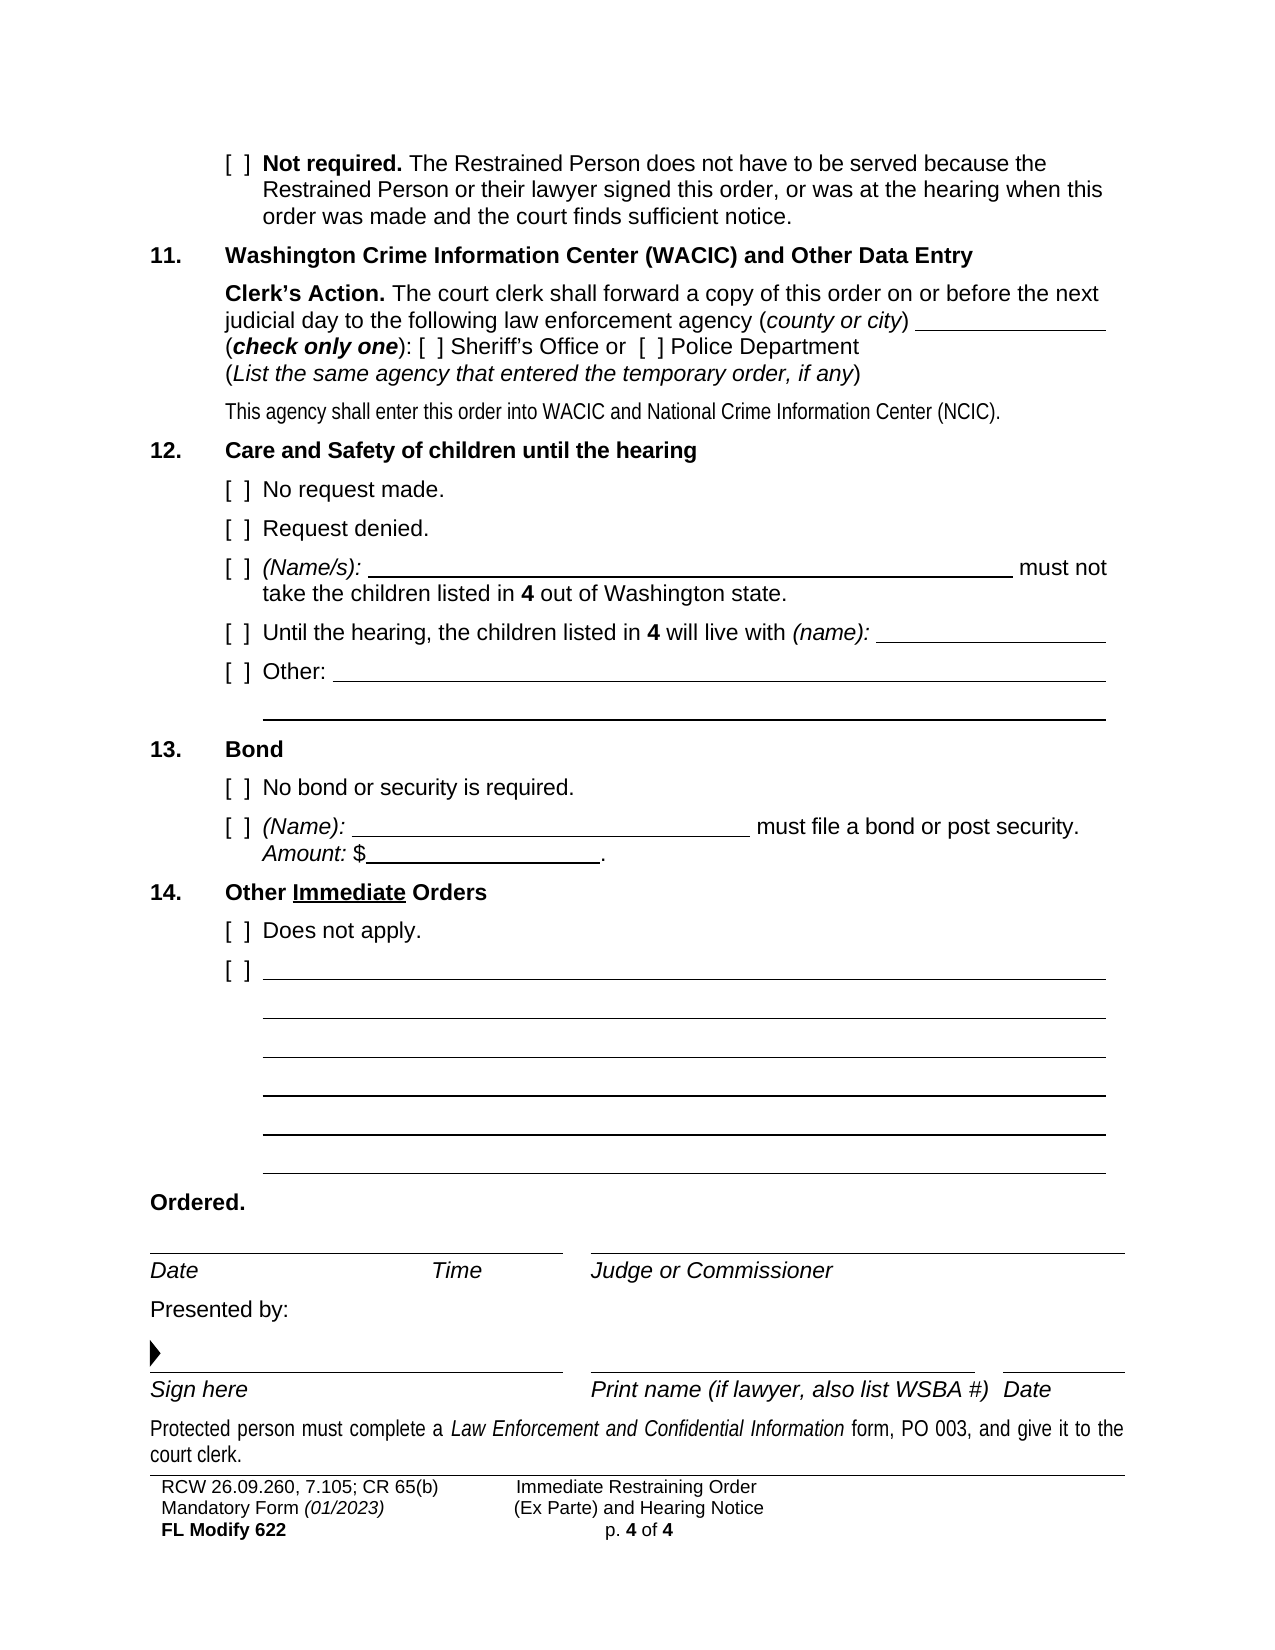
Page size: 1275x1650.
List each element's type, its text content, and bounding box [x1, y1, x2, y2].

text Date Time Judge or Commissioner [150, 1257, 1125, 1283]
text [ ] [225, 956, 1125, 982]
text Presented by: [150, 1296, 1125, 1322]
subtitle Ordered. [150, 1189, 1125, 1216]
text [ ] Until the hearing, the children listed in 4 will live with (name): [225, 619, 1125, 645]
text Sign here Print name (if lawyer, also list WSBA #) Date [150, 1376, 1125, 1402]
subtitle 12. Care and Safety of children until the hearing [150, 437, 1125, 463]
text Clerk’s Action. The court clerk shall forward a copy of this order on or before the next judicial day to the following law enforcement agency (county or city) (check only one): [ ] Sheriff’s Office or [ ] Police Department [225, 280, 1125, 359]
text [ ] (Name/s): must not take the children listed in 4 out of Washington state. [225, 554, 1125, 606]
subtitle 13. Bond [150, 736, 1125, 762]
text 11. Washington Crime Information Center (WACIC) and Other Data Entry [150, 242, 1125, 268]
text [ ] Other: [225, 658, 1125, 684]
text [ ] No request made. [225, 476, 1125, 502]
text Protected person must complete a Law Enforcement and Confidential Information form, PO 003, and give it to the court clerk. [150, 1414, 1125, 1467]
text [ ] No bond or security is required. [225, 774, 1125, 801]
subtitle 14. Other Immediate Orders [150, 878, 1125, 905]
text [ ] (Name): must file a bond or post security. [225, 813, 1125, 839]
text Amount: $ . [262, 839, 1125, 866]
text (List the same agency that entered the temporary order, if any) [225, 359, 1125, 386]
text This agency shall enter this order into WACIC and National Crime Information Center (NCIC). [225, 398, 1125, 425]
text [ ] Does not apply. [225, 917, 1125, 944]
text [ ] Request denied. [225, 515, 1125, 541]
text [ ] Not required. The Restrained Person does not have to be served because the Restrained Person or their lawyer signed this order, or was at the hearing when this order was made and the court finds sufficient notice. [225, 150, 1125, 229]
